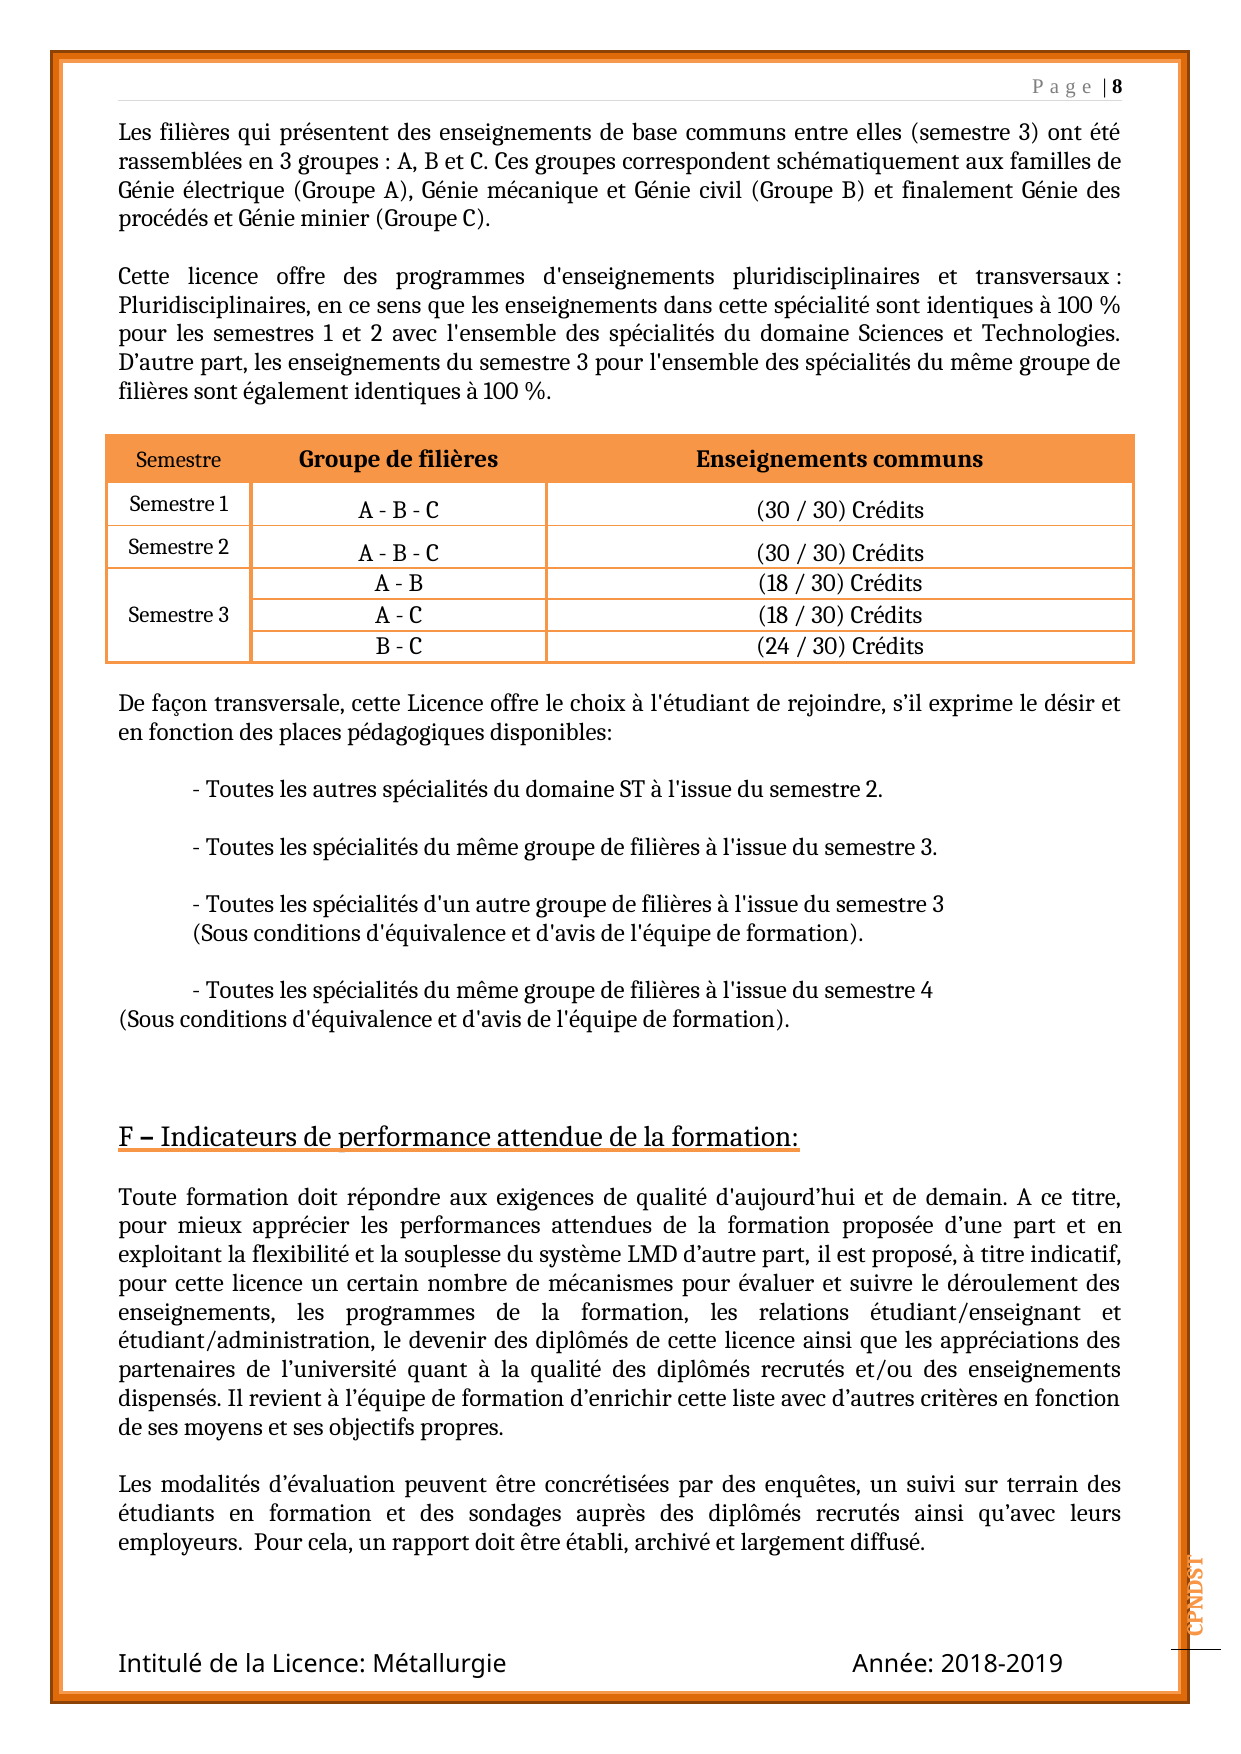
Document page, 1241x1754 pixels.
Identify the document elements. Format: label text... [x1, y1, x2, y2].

text - Toutes les spécialités du même groupe de filières à l'issue du semestre 3. [118, 833, 1122, 861]
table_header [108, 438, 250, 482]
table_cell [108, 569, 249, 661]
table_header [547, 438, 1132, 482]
text Les modalités d’évaluation peuvent être concrétisées par des enquêtes, un suivi sur terrain des étudiants en formation et des sondages auprès des diplômés recrutés ainsi qu’avec leurs employeurs. Pour cela, un rapport doit être établi, archivé et largement diffusé. [118, 1470, 1122, 1556]
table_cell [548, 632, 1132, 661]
text De façon transversale, cette Licence offre le choix à l'étudiant de rejoindre, s’il exprime le désir et en fonction des places pédagogiques disponibles: [118, 689, 1122, 746]
text Les filières qui présentent des enseignements de base communs entre elles (semestre 3) ont été rassemblées en 3 groupes : A, B et C. Ces groupes correspondent schématiquement aux familles de Génie électrique (Groupe A), Génie mécanique et Génie civil (Groupe B) et finalement Génie des procédés et Génie minier (Groupe C). [118, 118, 1122, 233]
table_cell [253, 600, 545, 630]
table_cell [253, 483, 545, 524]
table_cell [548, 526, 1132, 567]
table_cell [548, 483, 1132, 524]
text (Sous conditions d'équivalence et d'avis de l'équipe de formation). [118, 1005, 1122, 1034]
text Cette licence offre des programmes d'enseignements pluridisciplinaires et transversaux : Pluridisciplinaires, en ce sens que les enseignements dans cette spécialité sont identiques à 100 % pour les semestres 1 et 2 avec l'ensemble des spécialités du domaine Sciences et Technologies. D’autre part, les enseignements du semestre 3 pour l'ensemble des spécialités du même groupe de filières sont également identiques à 100 %. [118, 262, 1122, 406]
text - Toutes les autres spécialités du domaine ST à l'issue du semestre 2. [118, 775, 1122, 804]
text - Toutes les spécialités d'un autre groupe de filières à l'issue du semestre 3 [118, 890, 1122, 919]
text Toute formation doit répondre aux exigences de qualité d'aujourd’hui et de demain. A ce titre, pour mieux apprécier les performances attendues de la formation proposée d’une part et en exploitant la flexibilité et la souplesse du système LMD d’autre part, il est proposé, à titre indicatif, pour cette licence un certain nombre de mécanismes pour évaluer et suivre le déroulement des enseignements, les programmes de la formation, les relations étudiant/enseignant et étudiant/administration, le devenir des diplômés de cette licence ainsi que les appréciations des partenaires de l’université quant à la qualité des diplômés recrutés et/ou des enseignements dispensés. Il revient à l’équipe de formation d’enrichir cette liste avec d’autres critères en fonction de ses moyens et ses objectifs propres. [118, 1182, 1122, 1441]
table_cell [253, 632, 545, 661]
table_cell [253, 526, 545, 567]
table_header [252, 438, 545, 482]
text - Toutes les spécialités du même groupe de filières à l'issue du semestre 4 [118, 976, 1122, 1005]
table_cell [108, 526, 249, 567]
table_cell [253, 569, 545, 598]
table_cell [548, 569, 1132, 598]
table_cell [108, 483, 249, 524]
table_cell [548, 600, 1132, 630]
text (Sous conditions d'équivalence et d'avis de l'équipe de formation). [118, 919, 1122, 948]
text F – Indicateurs de performance attendue de la formation: [118, 1120, 1122, 1154]
